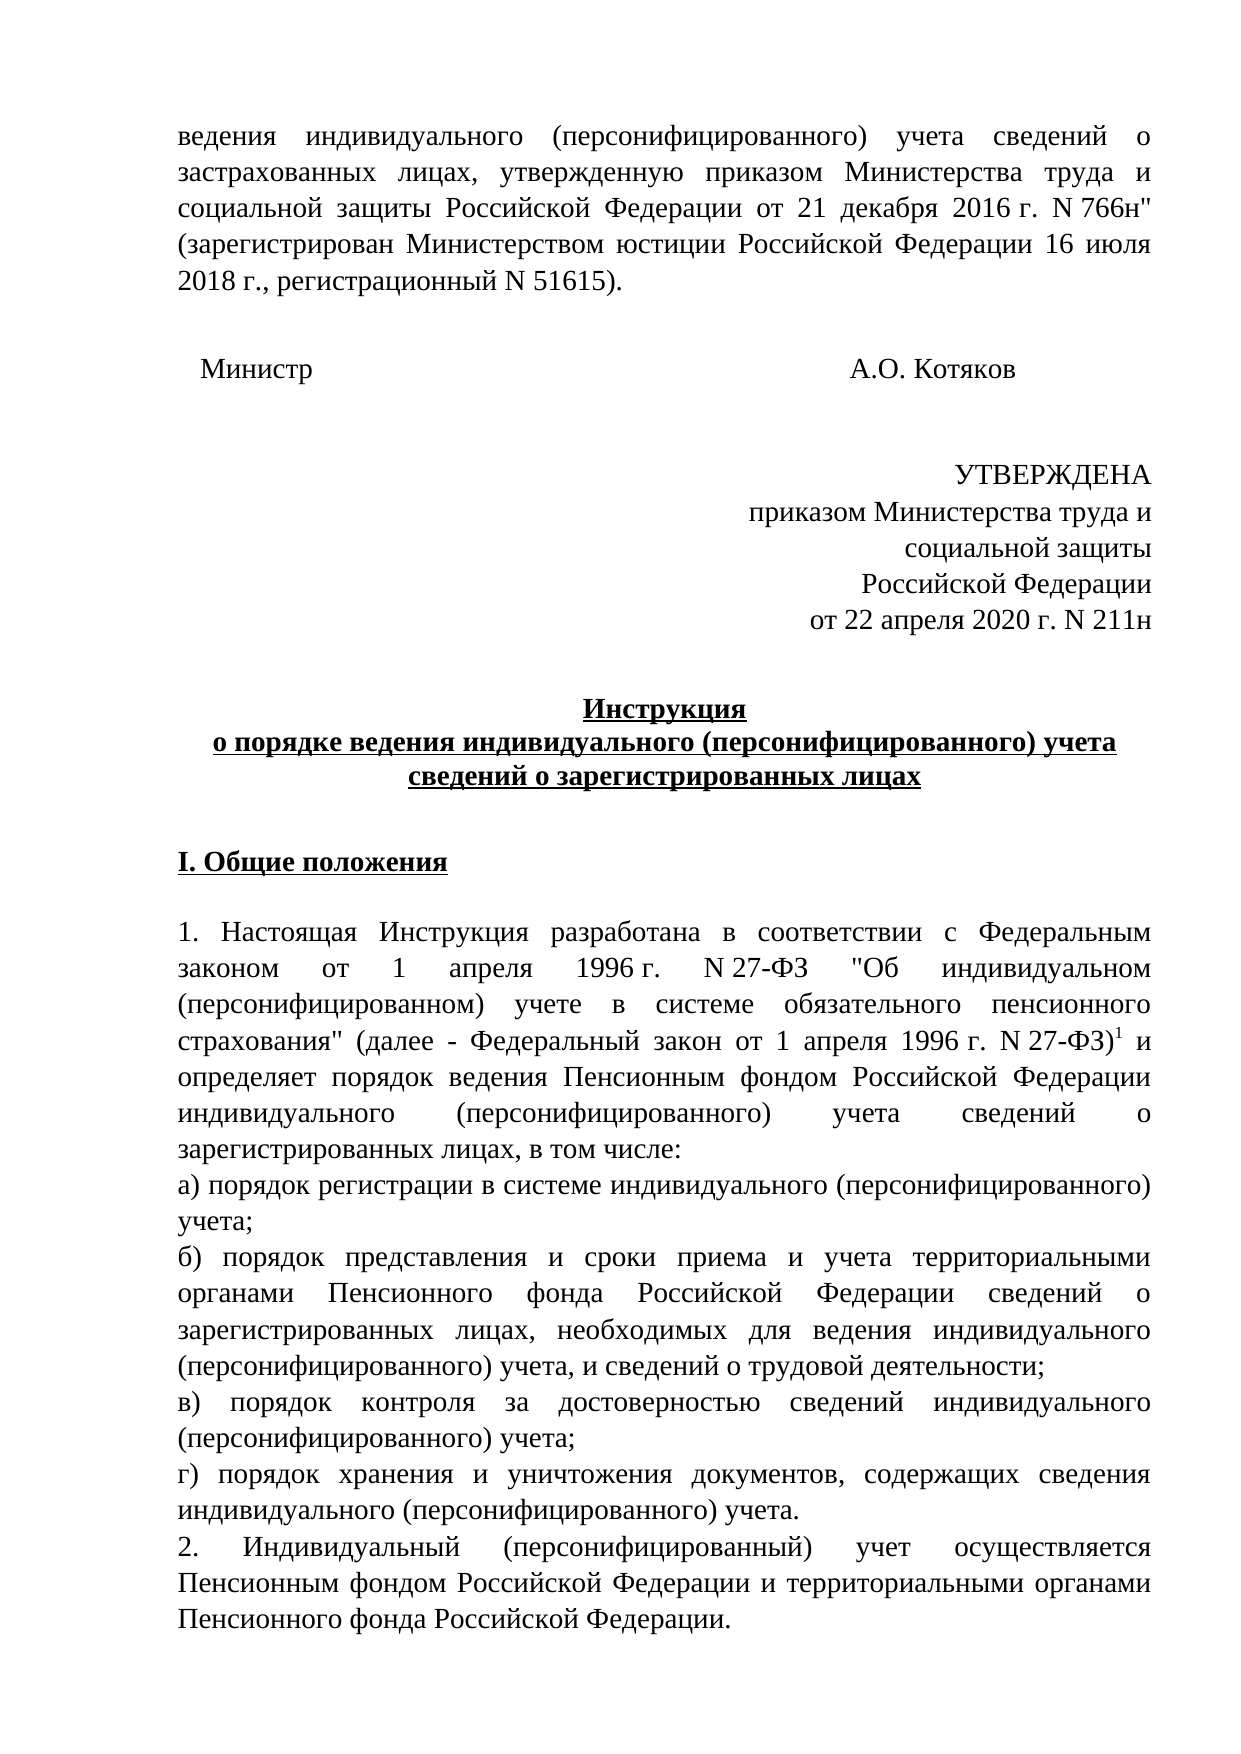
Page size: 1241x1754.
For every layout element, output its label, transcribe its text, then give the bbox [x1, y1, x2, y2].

subtitle Инструкция о порядке ведения индивидуального (персонифицированного) учета сведений о зарегистрированных лицах [177, 691, 1152, 792]
text УТВЕРЖДЕНА приказом Министерства труда и социальной защиты Российской Федерации от 22 апреля 2020 г. N 211н [177, 457, 1152, 636]
table_header А.О. Котяков [838, 352, 1163, 385]
text б) порядок представления и сроки приема и учета территориальными органами Пенсионного фонда Российской Федерации сведений о зарегистрированных лицах, необходимых для ведения индивидуального (персонифицированного) учета, и сведений о трудовой деятельности; [177, 1239, 1152, 1381]
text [177, 118, 1152, 296]
text а) порядок регистрации в системе индивидуального (персонифицированного) учета; [177, 1167, 1152, 1237]
table_header Министр [189, 352, 838, 385]
text г) порядок хранения и уничтожения документов, содержащих сведения индивидуального (персонифицированного) учета. [177, 1456, 1152, 1526]
subtitle I. Общие положения [177, 844, 1152, 878]
text 1. Настоящая Инструкция разработана в соответствии с Федеральным законом от 1 апреля 1996 г. N 27-ФЗ "Об индивидуальном (персонифицированном) учете в системе обязательного пенсионного страхования" (далее - Федеральный закон от 1 апреля 1996 г. N 27-ФЗ)1 и определяет порядок ведения Пенсионным фондом Российской Федерации индивидуального (персонифицированного) учета сведений о зарегистрированных лицах, в том числе: [177, 914, 1152, 1164]
text в) порядок контроля за достоверностью сведений индивидуального (персонифицированного) учета; [177, 1384, 1152, 1454]
text 2. Индивидуальный (персонифицированный) учет осуществляется Пенсионным фондом Российской Федерации и территориальными органами Пенсионного фонда Российской Федерации. [177, 1529, 1152, 1634]
